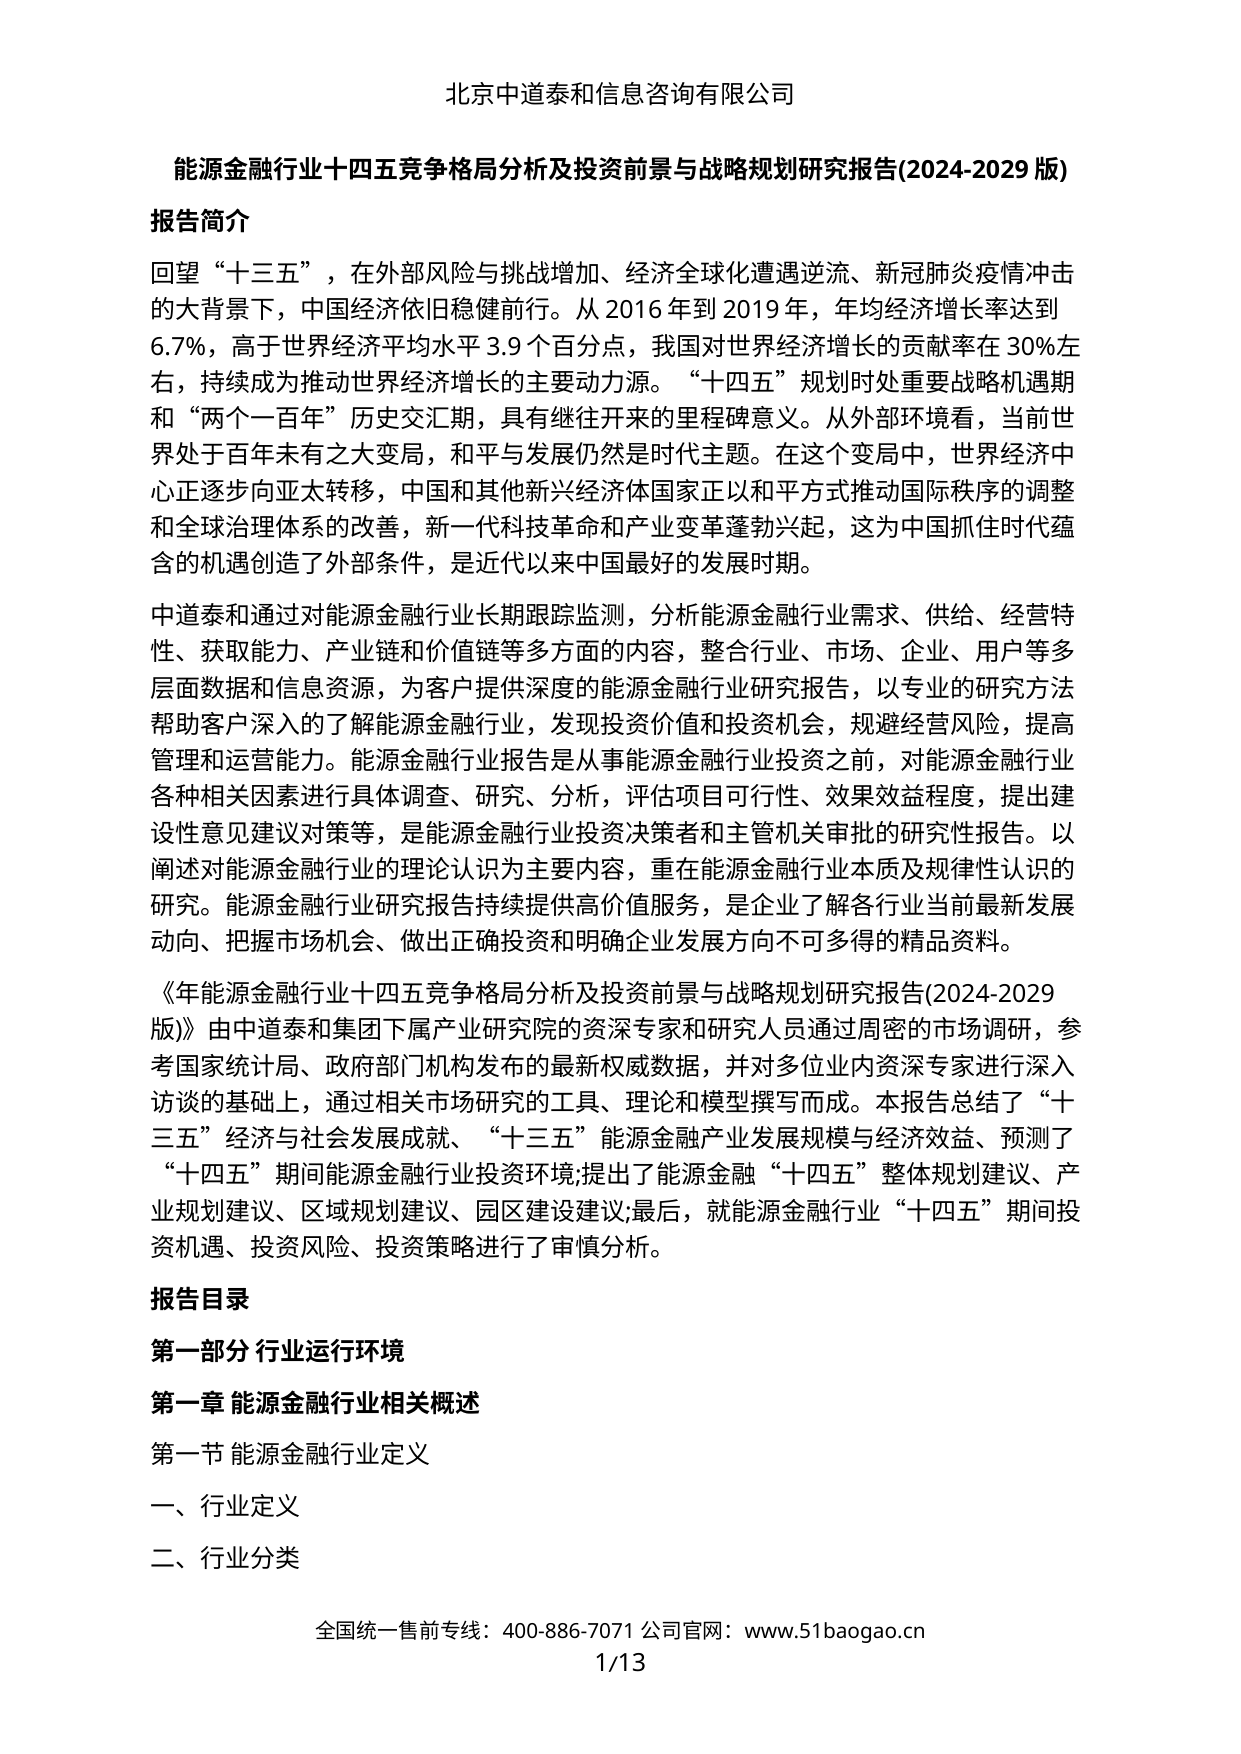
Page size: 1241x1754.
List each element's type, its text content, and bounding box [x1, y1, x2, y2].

text 第一节 能源金融行业定义 [150, 1435, 1090, 1471]
text 《年能源金融行业十四五竞争格局分析及投资前景与战略规划研究报告(2024-2029版)》由中道泰和集团下属产业研究院的资深专家和研究人员通过周密的市场调研，参考国家统计局、政府部门机构发布的最新权威数据，并对多位业内资深专家进行深入访谈的基础上，通过相关市场研究的工具、理论和模型撰写而成。本报告总结了“十三五”经济与社会发展成就、“十三五”能源金融产业发展规模与经济效益、预测了“十四五”期间能源金融行业投资环境;提出了能源金融“十四五”整体规划建议、产业规划建议、区域规划建议、园区建设建议;最后，就能源金融行业“十四五”期间投资机遇、投资风险、投资策略进行了审慎分析。 [150, 974, 1090, 1264]
text 第一部分 行业运行环境 [150, 1331, 1090, 1367]
text 中道泰和通过对能源金融行业长期跟踪监测，分析能源金融行业需求、供给、经营特性、获取能力、产业链和价值链等多方面的内容，整合行业、市场、企业、用户等多层面数据和信息资源，为客户提供深度的能源金融行业研究报告，以专业的研究方法帮助客户深入的了解能源金融行业，发现投资价值和投资机会，规避经营风险，提高管理和运营能力。能源金融行业报告是从事能源金融行业投资之前，对能源金融行业各种相关因素进行具体调查、研究、分析，评估项目可行性、效果效益程度，提出建设性意见建议对策等，是能源金融行业投资决策者和主管机关审批的研究性报告。以阐述对能源金融行业的理论认识为主要内容，重在能源金融行业本质及规律性认识的研究。能源金融行业研究报告持续提供高价值服务，是企业了解各行业当前最新发展动向、把握市场机会、做出正确投资和明确企业发展方向不可多得的精品资料。 [150, 596, 1090, 958]
text 报告简介 [150, 202, 1090, 238]
text 回望“十三五”，在外部风险与挑战增加、经济全球化遭遇逆流、新冠肺炎疫情冲击的大背景下，中国经济依旧稳健前行。从2016年到2019年，年均经济增长率达到6.7%，高于世界经济平均水平3.9个百分点，我国对世界经济增长的贡献率在30%左右，持续成为推动世界经济增长的主要动力源。“十四五”规划时处重要战略机遇期和“两个一百年”历史交汇期，具有继往开来的里程碑意义。从外部环境看，当前世界处于百年未有之大变局，和平与发展仍然是时代主题。在这个变局中，世界经济中心正逐步向亚太转移，中国和其他新兴经济体国家正以和平方式推动国际秩序的调整和全球治理体系的改善，新一代科技革命和产业变革蓬勃兴起，这为中国抓住时代蕴含的机遇创造了外部条件，是近代以来中国最好的发展时期。 [150, 254, 1090, 580]
text 能源金融行业十四五竞争格局分析及投资前景与战略规划研究报告(2024-2029版) [150, 150, 1090, 186]
text 报告目录 [150, 1279, 1090, 1316]
text 第一章 能源金融行业相关概述 [150, 1383, 1090, 1419]
text 二、行业分类 [150, 1539, 1090, 1575]
text 一、行业定义 [150, 1487, 1090, 1523]
